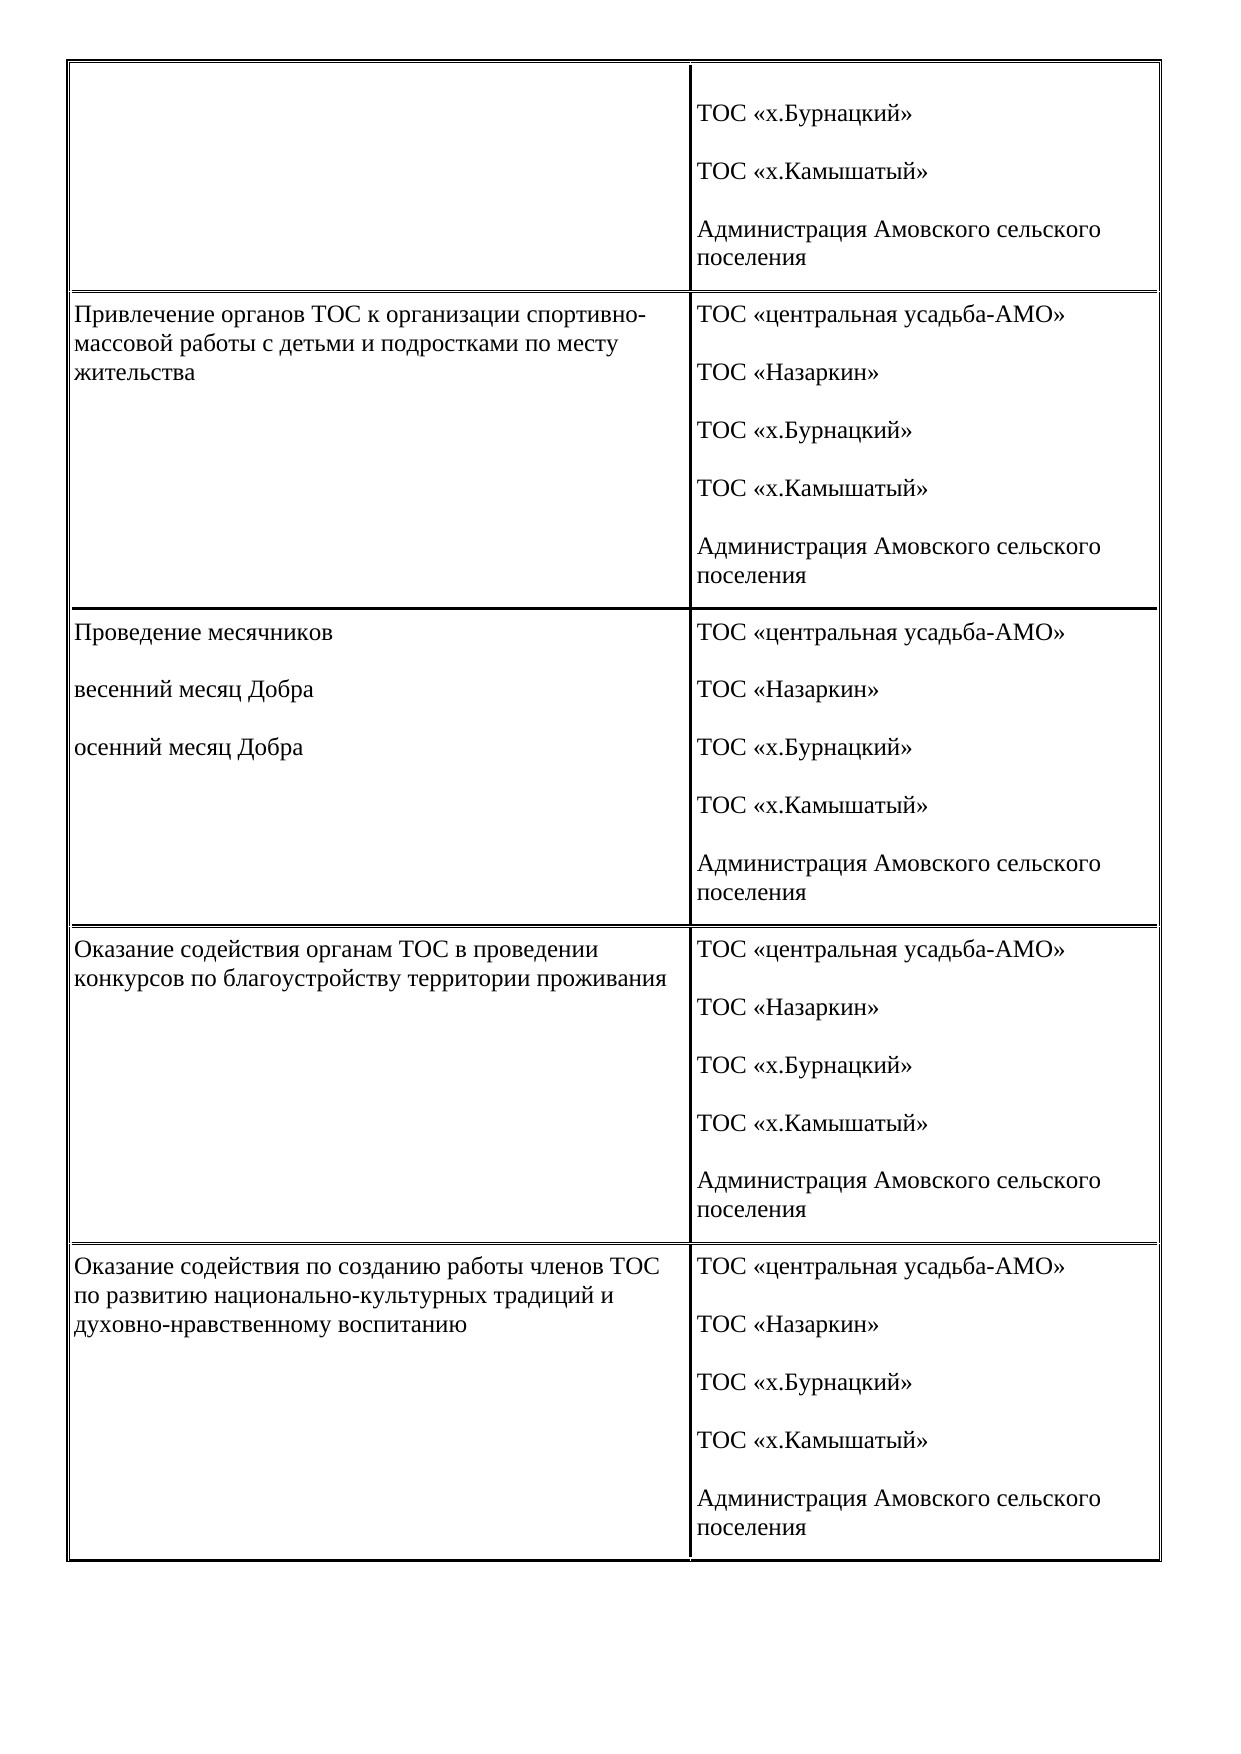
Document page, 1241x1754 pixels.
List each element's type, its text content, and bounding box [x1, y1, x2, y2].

table_cell ТОС «центральная усадьба-АМО» ТОС «Назаркин» ТОС «х.Бурнацкий» ТОС «х.Камышатый» Администрация Амовского сельского поселения [690, 1242, 1160, 1559]
table_cell Оказание содействия органам ТОС в проведении конкурсов по благоустройству территории проживания [70, 924, 689, 1242]
table_cell Привлечение органов ТОС к организации спортивно-массовой работы с детьми и подростками по месту жительства [68, 290, 690, 607]
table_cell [70, 63, 690, 290]
table_cell ТОС «центральная усадьба-АМО» ТОС «Назаркин» ТОС «х.Бурнацкий» ТОС «х.Камышатый» Администрация Амовского сельского поселения [692, 607, 1159, 924]
table_cell Проведение месячников весенний месяц Добра осенний месяц Добра [70, 607, 689, 924]
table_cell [690, 63, 1159, 290]
table_cell ТОС «центральная усадьба-АМО» ТОС «Назаркин» ТОС «х.Бурнацкий» ТОС «х.Камышатый» Администрация Амовского сельского поселения [690, 290, 1160, 607]
table_cell ТОС «центральная усадьба-АМО» ТОС «Назаркин» ТОС «х.Бурнацкий» ТОС «х.Камышатый» Администрация Амовского сельского поселения [692, 924, 1159, 1242]
table_cell Оказание содействия по созданию работы членов ТОС по развитию национально-культурных традиций и духовно-нравственному воспитанию [68, 1242, 690, 1559]
